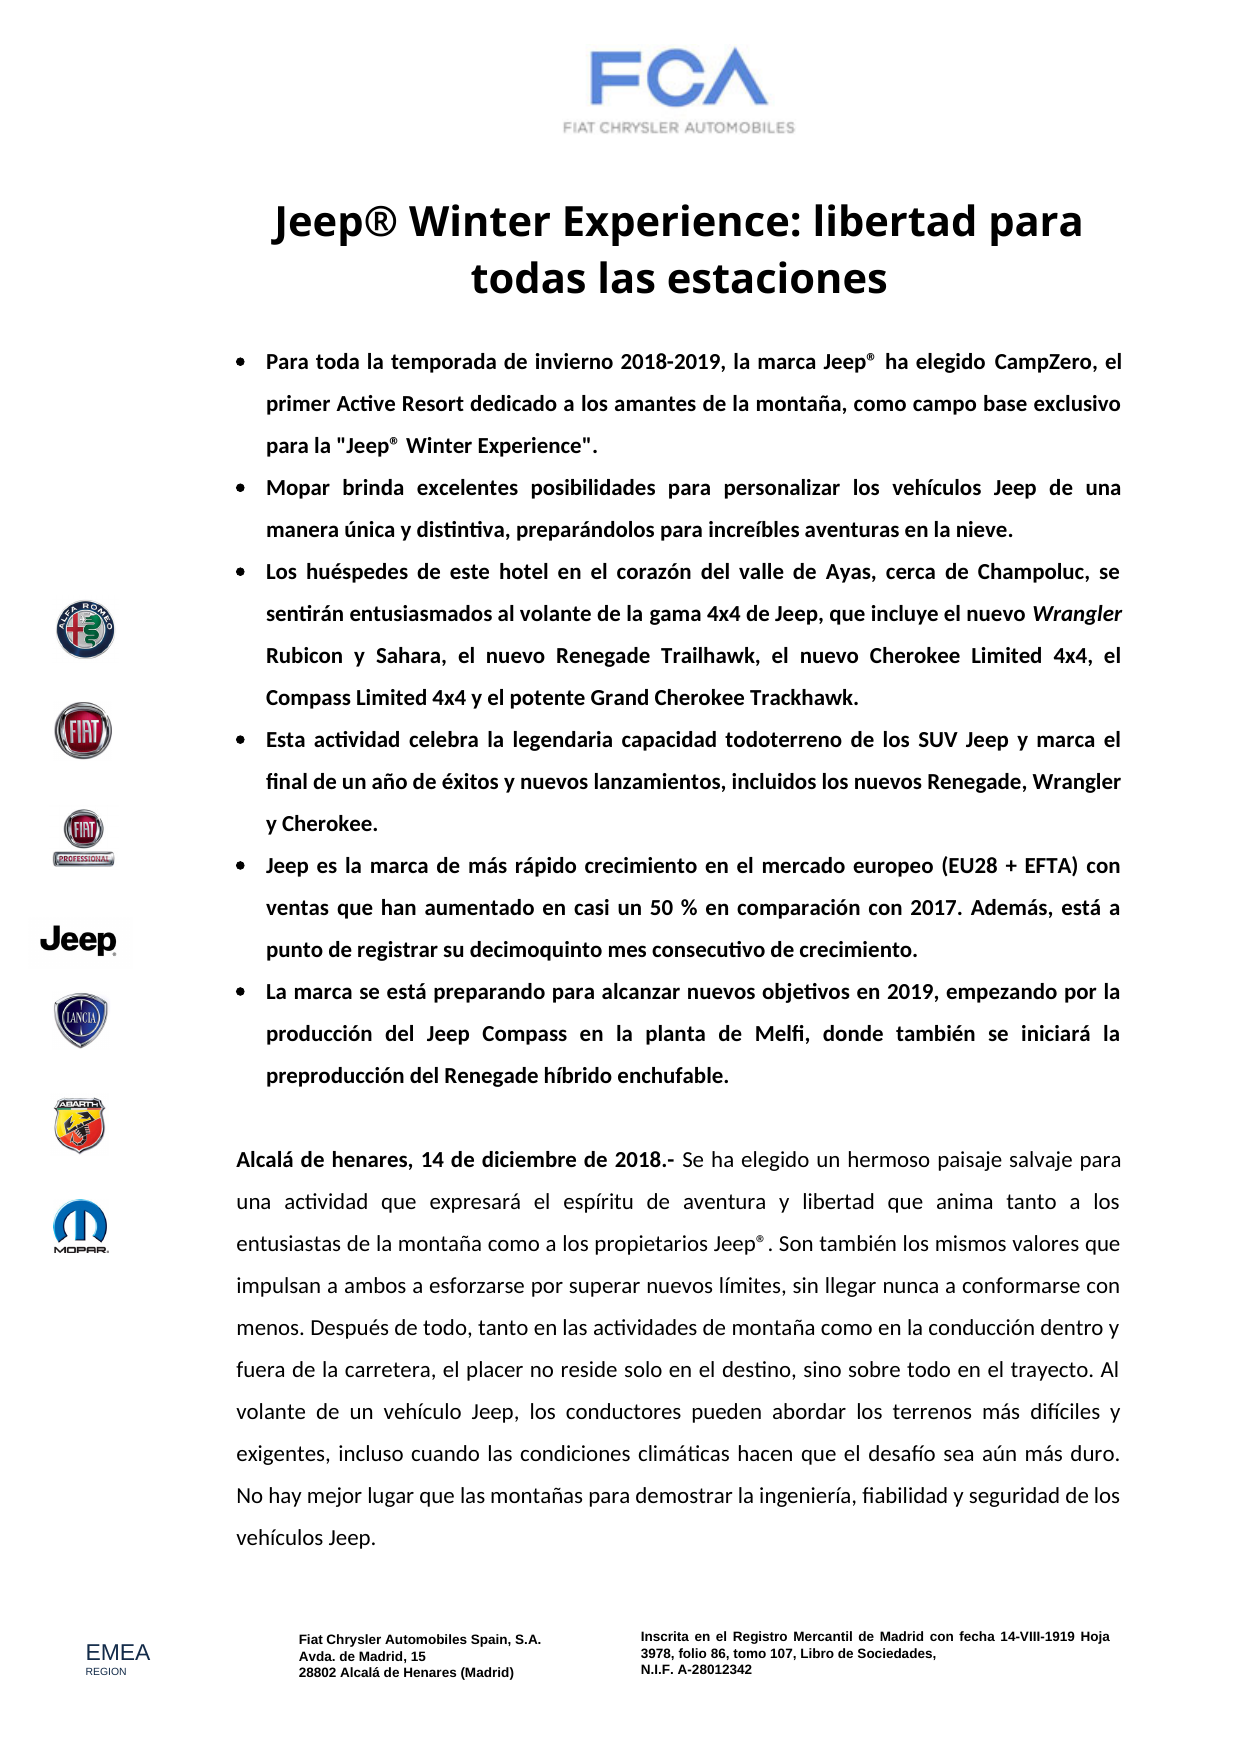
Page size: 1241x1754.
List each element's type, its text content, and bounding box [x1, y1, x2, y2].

picture [53, 1199, 109, 1253]
list Para toda la temporada de invierno 2018-2019, la marca Jeep® ha elegido CampZero, el primer Active Resort dedicado a los amantes de la montaña, como campo base exclusivo para la "Jeep® Winter Experience". [236, 347, 1122, 459]
list Esta actividad celebra la legendaria capacidad todoterreno de los SUV Jeep y marca el final de un año de éxitos y nuevos lanzamientos, incluidos los nuevos Renegade, Wrangler y Cherokee. [236, 725, 1122, 837]
picture [50, 1093, 109, 1156]
list Mopar brinda excelentes posibilidades para personalizar los vehículos Jeep de una manera única y distintiva, preparándolos para increíbles aventuras en la nieve. [236, 473, 1122, 543]
picture [562, 44, 797, 135]
picture [53, 701, 113, 761]
list Los huéspedes de este hotel en el corazón del valle de Ayas, cerca de Champoluc, se sentirán entusiasmados al volante de la gama 4x4 de Jeep, que incluye el nuevo Wrangler Rubicon y Sahara, el nuevo Renegade Trailhawk, el nuevo Cherokee Limited 4x4, el Compass Limited 4x4 y el potente Grand Cherokee Trackhawk. [236, 557, 1122, 711]
picture [51, 991, 111, 1050]
list Jeep es la marca de más rápido crecimiento en el mercado europeo (EU28 + EFTA) con ventas que han aumentado en casi un 50 % en comparación con 2017. Además, está a punto de registrar su decimoquinto mes consecutivo de crecimiento. [236, 851, 1122, 963]
text Alcalá de henares, 14 de diciembre de 2018.- Se ha elegido un hermoso paisaje salvaje para una actividad que expresará el espíritu de aventura y libertad que anima tanto a los entusiastas de la montaña como a los propietarios Jeep®. Son también los mismos valores que impulsan a ambos a esforzarse por superar nuevos límites, sin llegar nunca a conformarse con menos. Después de todo, tanto en las actividades de montaña como en la conducción dentro y fuera de la carretera, el placer no reside solo en el destino, sino sobre todo en el trayecto. Al volante de un vehículo Jeep, los conductores pueden abordar los terrenos más difíciles y exigentes, incluso cuando las condiciones climáticas hacen que el desafío sea aún más duro. No hay mejor lugar que las montañas para demostrar la ingeniería, fiabilidad y seguridad de los vehículos Jeep. [236, 1145, 1122, 1551]
list La marca se está preparando para alcanzar nuevos objetivos en 2019, empezando por la producción del Jeep Compass en la planta de Melfi, donde también se iniciará la preproducción del Renegade híbrido enchufable. [236, 977, 1122, 1089]
picture [48, 805, 119, 870]
picture [28, 917, 133, 969]
text Jeep® Winter Experience: libertad para todas las estaciones [236, 192, 1122, 306]
picture [51, 595, 119, 663]
